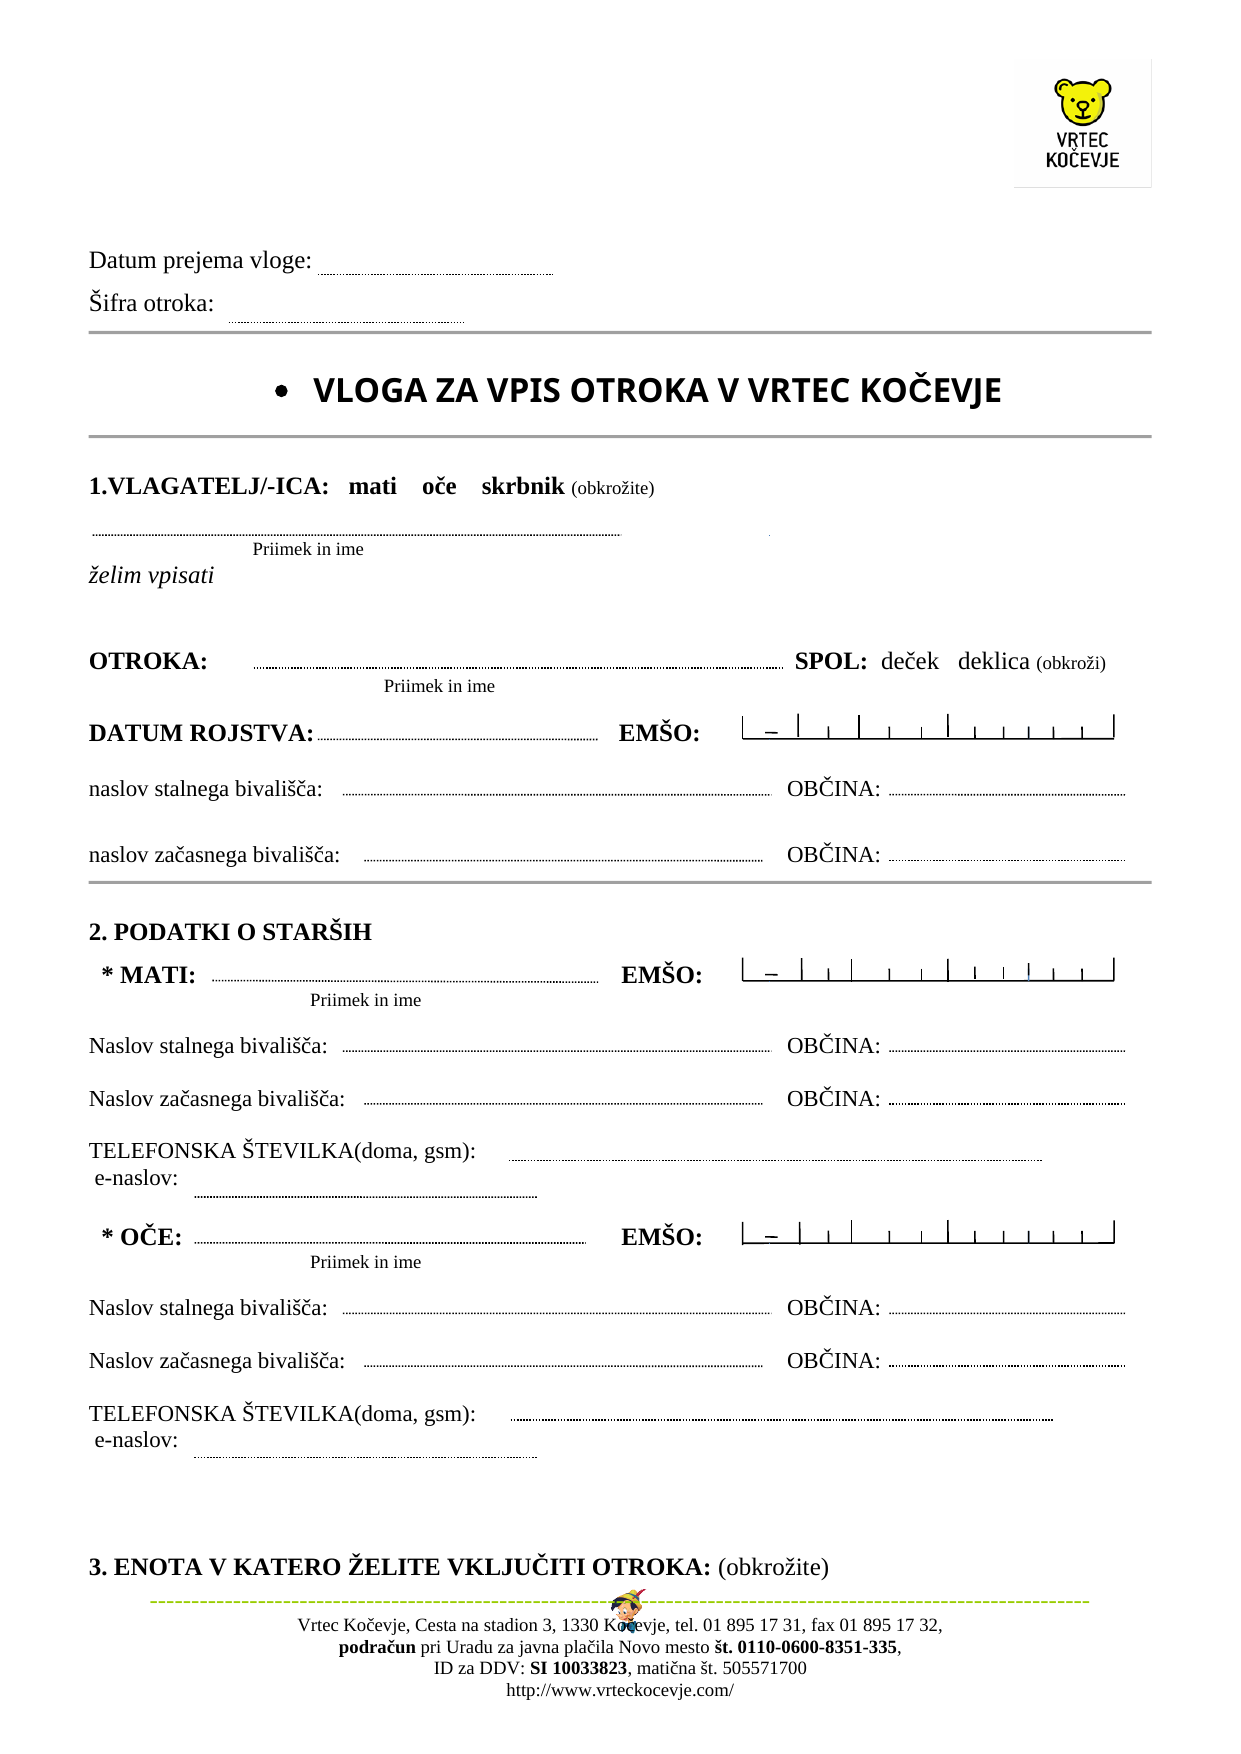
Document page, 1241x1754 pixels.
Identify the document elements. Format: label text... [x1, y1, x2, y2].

text 2. PODATKI O STARŠIH [89, 917, 1152, 946]
text Priimek in ime [310, 675, 1152, 696]
text * MATI: EMŠO: [89, 960, 1152, 989]
picture [608, 1587, 649, 1635]
text e-naslov: [89, 1164, 1152, 1190]
text 3. ENOTA V KATERO ŽELITE VKLJUČITI OTROKA: (obkrožite) [89, 1552, 1152, 1580]
text naslov stalnega bivališča: OBČINA: [89, 776, 1152, 802]
text Šifra otroka: [89, 288, 1152, 317]
text želim vpisati [89, 560, 1152, 589]
text Datum prejema vloge: [89, 245, 1152, 273]
text OTROKA: SPOL: deček deklica (obkroži) [89, 646, 1152, 675]
text TELEFONSKA ŠTEVILKA(doma, gsm): [89, 1399, 1152, 1426]
text Priimek in ime [89, 989, 1152, 1010]
text 1.VLAGATELJ/-ICA: mati oče skrbnik (obkrožite) [89, 471, 1152, 500]
text Naslov stalnega bivališča: OBČINA: [89, 1032, 1152, 1058]
text Priimek in ime [89, 538, 1152, 560]
text TELEFONSKA ŠTEVILKA(doma, gsm): [89, 1137, 1152, 1164]
text Naslov stalnega bivališča: OBČINA: [89, 1294, 1152, 1321]
text Naslov začasnega bivališča: OBČINA: [89, 1084, 1152, 1111]
text DATUM ROJSTVA: EMŠO: [89, 718, 1152, 747]
text e-naslov: [89, 1426, 1152, 1452]
text Naslov začasnega bivališča: OBČINA: [89, 1347, 1152, 1373]
text Priimek in ime [236, 1251, 1152, 1273]
text naslov začasnega bivališča: OBČINA: [89, 841, 1152, 868]
text * OČE: EMŠO: [89, 1222, 1152, 1251]
picture [1014, 59, 1152, 188]
list VLOGA ZA VPIS OTROKA V VRTEC KOČEVJE [126, 367, 1152, 412]
